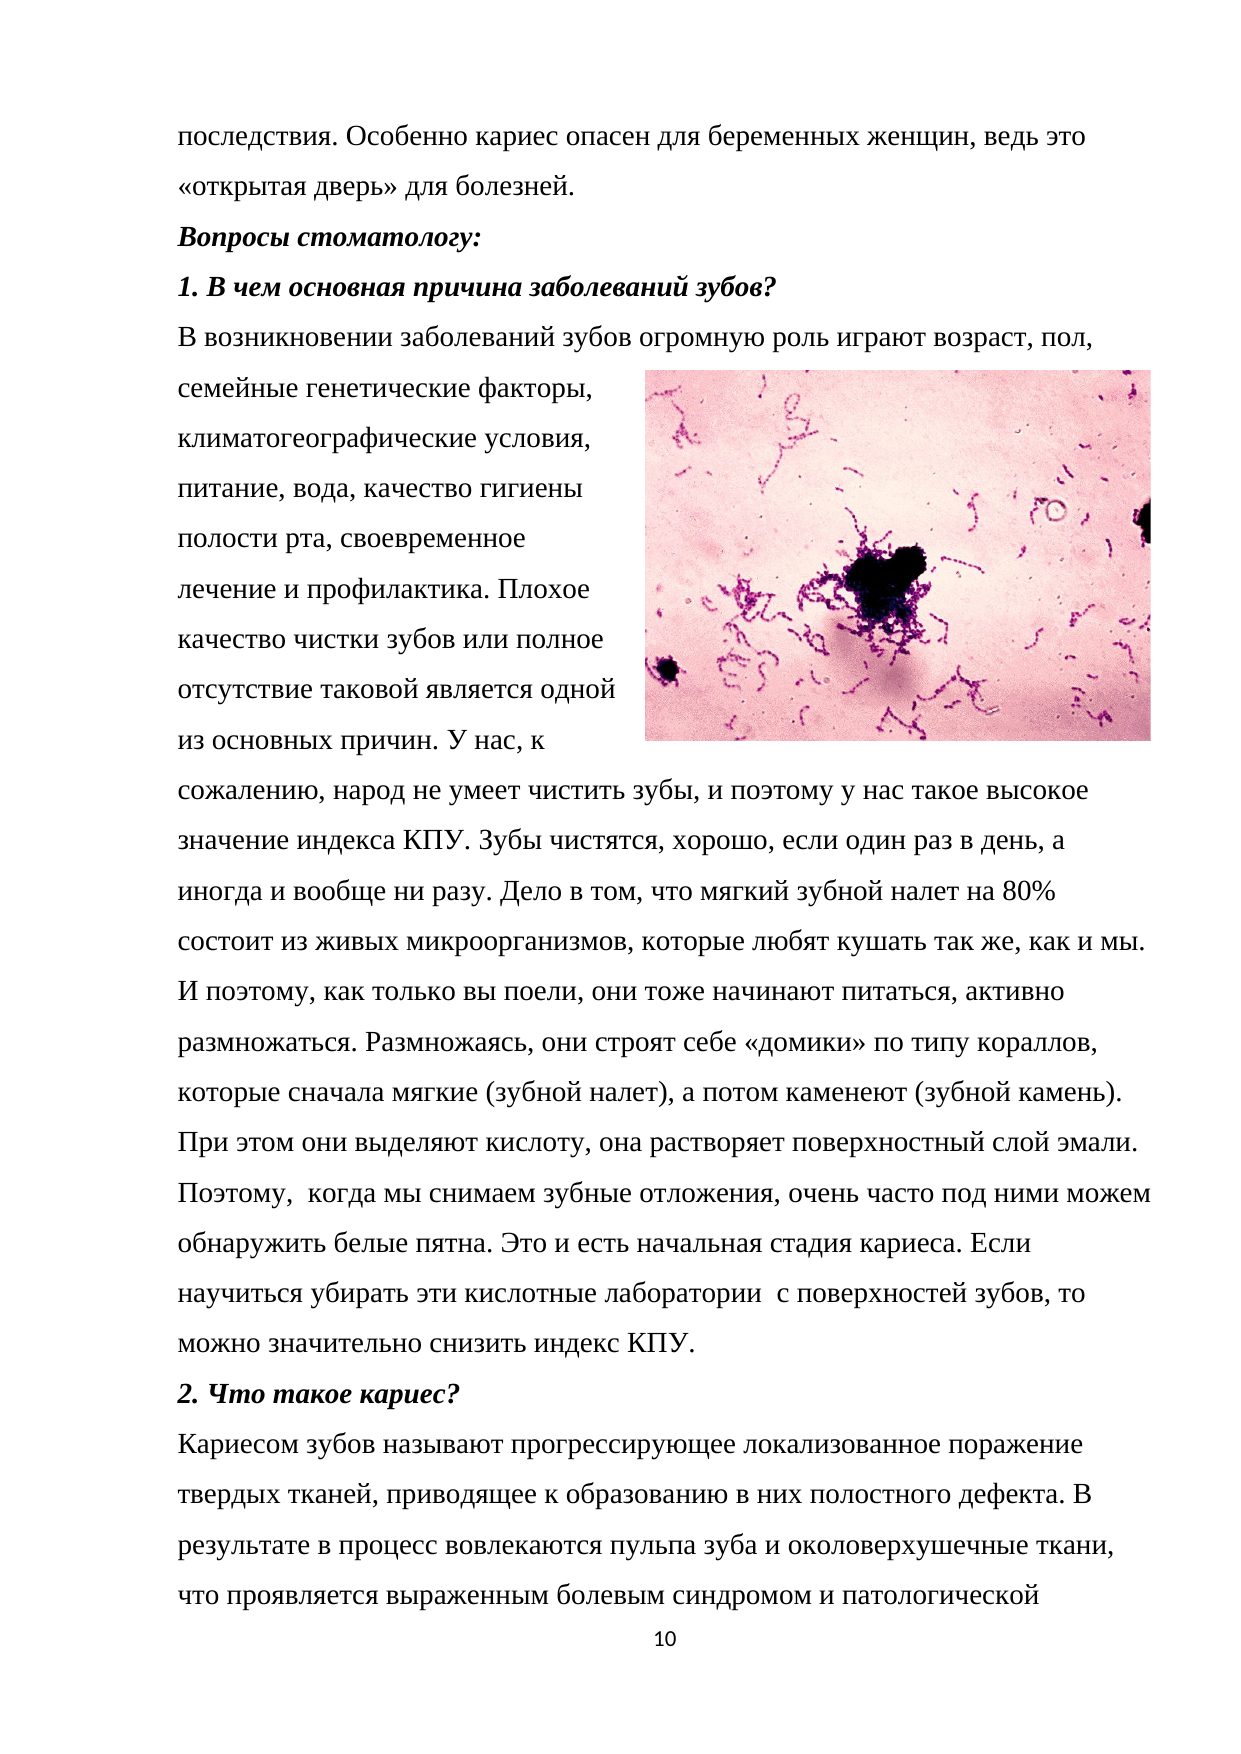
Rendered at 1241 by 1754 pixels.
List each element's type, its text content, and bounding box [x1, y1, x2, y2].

text Вопросы стоматологу: [177, 219, 1152, 252]
picture [644, 370, 1150, 739]
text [177, 118, 1152, 202]
text 2. Что такое кариес? [177, 1376, 1152, 1409]
text 1. В чем основная причина заболеваний зубов? [177, 269, 1152, 303]
text И поэтому, как только вы поели, они тоже начинают питаться, активно размножаться. Размножаясь, они строят себе «домики» по типу кораллов, которые сначала мягкие (зубной налет), а потом каменеют (зубной камень). При этом они выделяют кислоту, она растворяет поверхностный слой эмали. Поэтому, когда мы снимаем зубные отложения, очень часто под ними можем обнаружить белые пятна. Это и есть начальная стадия кариеса. Если научиться убирать эти кислотные лаборатории с поверхностей зубов, то можно значительно снизить индекс КПУ. [177, 973, 1152, 1359]
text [177, 1426, 1152, 1611]
